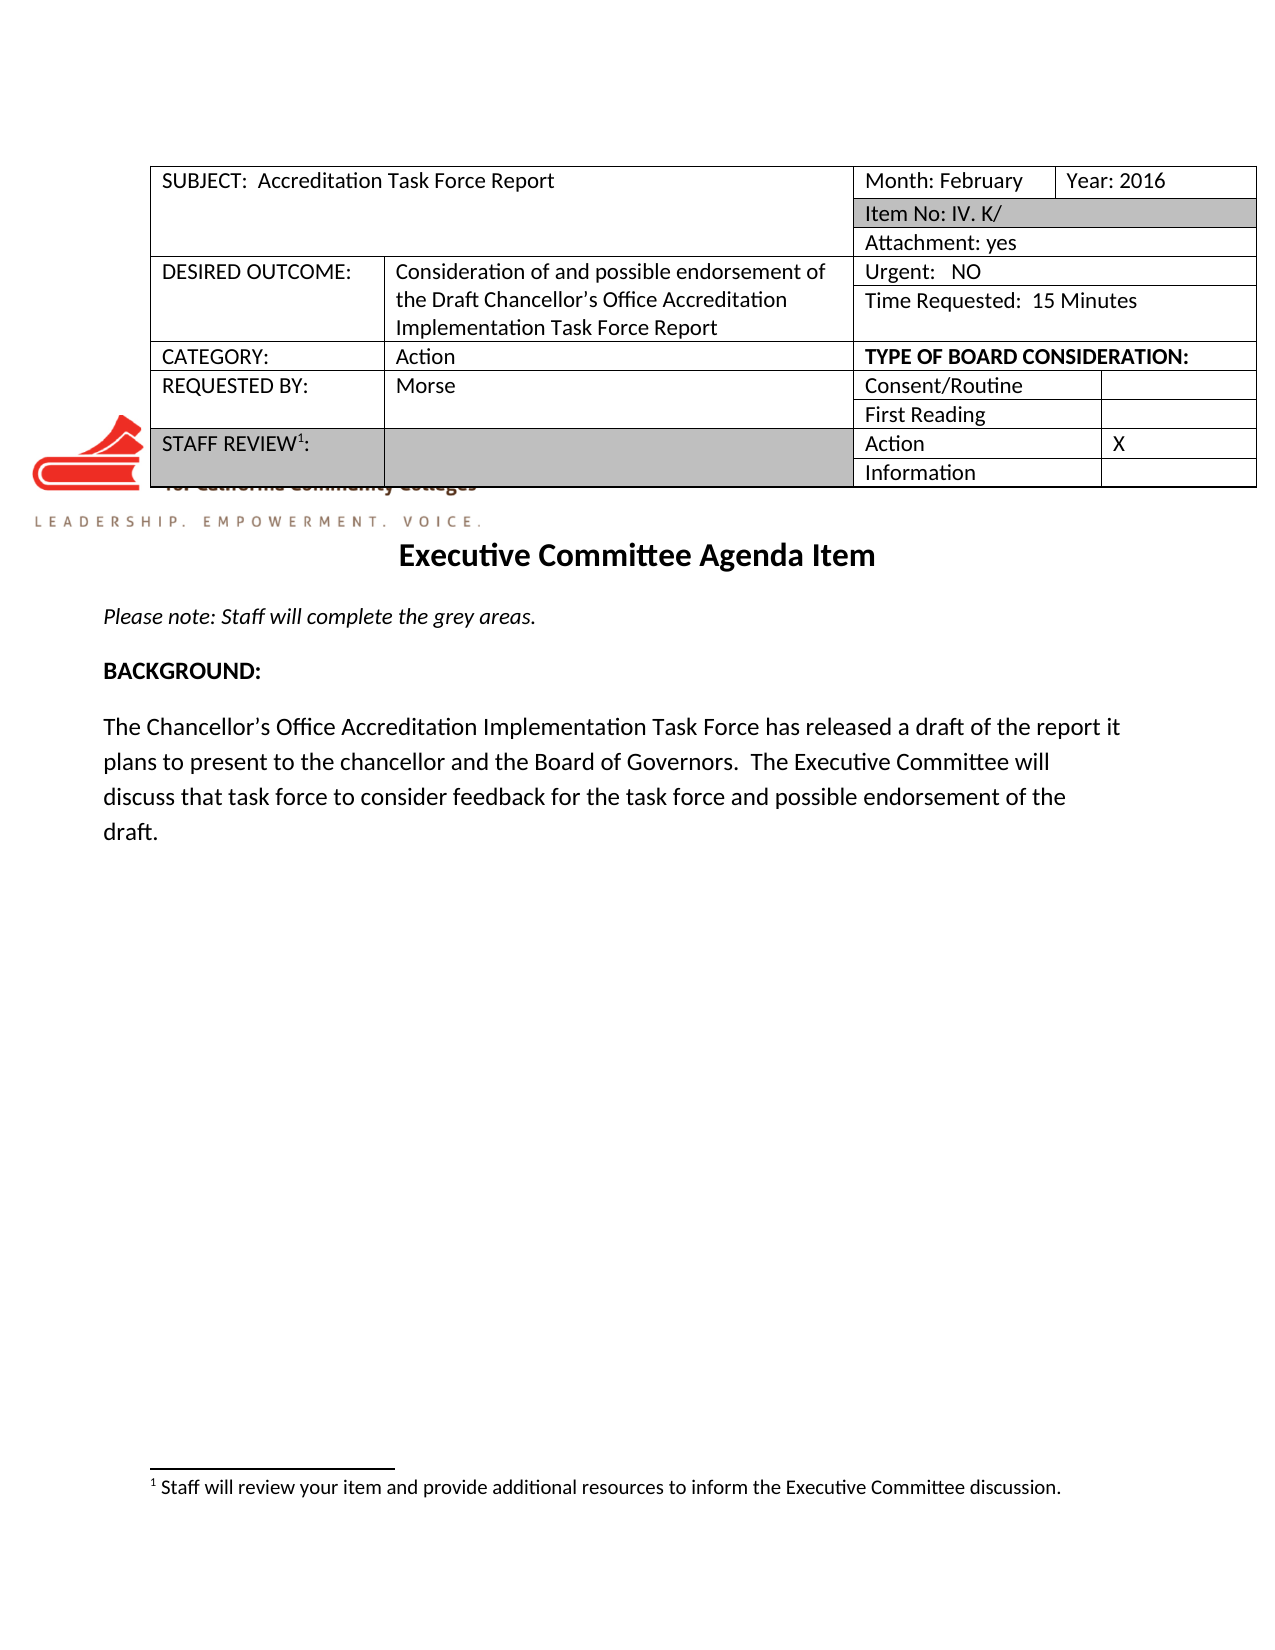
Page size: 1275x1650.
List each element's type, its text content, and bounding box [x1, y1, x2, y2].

table_cell DESIRED OUTCOME: [151, 257, 384, 341]
table_cell Action [385, 342, 853, 370]
table_cell STAFF REVIEW: [151, 429, 384, 486]
table_cell [385, 429, 853, 486]
table_cell Item No: IV. K/ [854, 199, 1256, 227]
table_header SUBJECT: Accreditation Task Force Report [151, 167, 853, 256]
table_header Year: 2016 [1056, 167, 1256, 198]
table_cell [1102, 371, 1256, 399]
table_cell X [1102, 429, 1256, 457]
table_cell Attachment: yes [854, 228, 1256, 256]
table_header Month: February [854, 167, 1055, 198]
table_cell [1102, 459, 1256, 486]
text BACKGROUND: [103, 655, 1125, 685]
table_cell First Reading [854, 400, 1101, 428]
table_cell Consent/Routine [854, 371, 1101, 399]
table_cell Morse [385, 371, 853, 428]
text Please note: Staff will complete the grey areas. [103, 602, 1125, 630]
table_cell Information [854, 459, 1101, 486]
text The Chancellor’s Office Accreditation Implementation Task Force has released a draft of the report it plans to present to the chancellor and the Board of Governors. The Executive Committee will discuss that task force to consider feedback for the task force and possible endorsement of the draft. [103, 711, 1125, 846]
text Executive Committee Agenda Item [150, 488, 1125, 575]
table_cell [1102, 400, 1256, 428]
table_cell Consideration of and possible endorsement of the Draft Chancellor’s Office Accreditation Implementation Task Force Report [385, 257, 853, 341]
table_cell Urgent: NO [854, 257, 1256, 285]
table_cell Action [854, 429, 1101, 457]
table_cell Time Requested: 15 Minutes [854, 286, 1256, 341]
table_cell CATEGORY: [151, 342, 384, 370]
table_cell REQUESTED BY: [151, 371, 384, 428]
picture [32, 415, 150, 527]
table_cell TYPE OF BOARD CONSIDERATION: [854, 342, 1256, 370]
